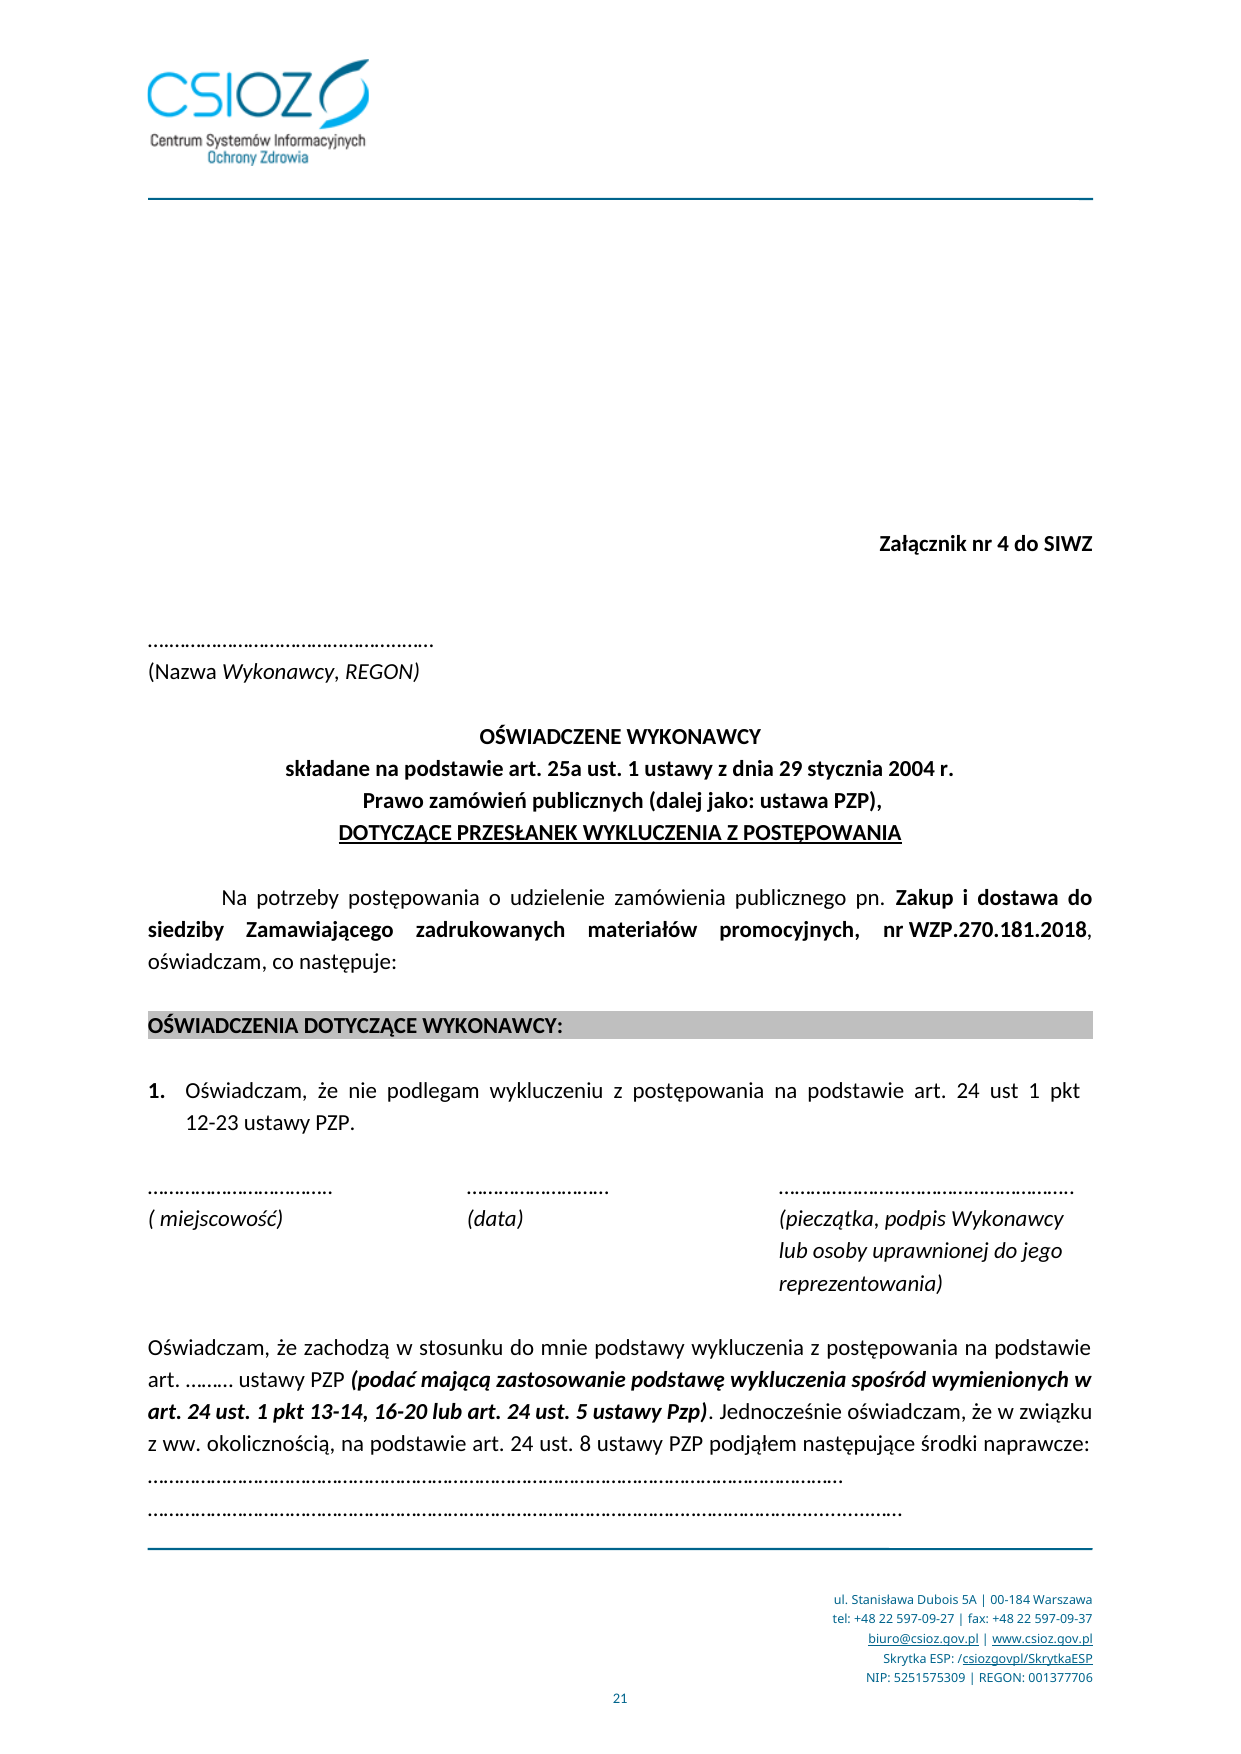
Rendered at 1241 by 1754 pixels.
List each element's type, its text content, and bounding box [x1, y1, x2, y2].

picture [869, 1614, 874, 1623]
text ….……………………………………..…… [148, 625, 1093, 653]
picture [937, 1655, 942, 1663]
picture [899, 1656, 907, 1666]
text DOTYCZĄCE PRZESŁANEK WYKLUCZENIA Z POSTĘPOWANIA [148, 818, 1093, 846]
picture [935, 1594, 941, 1604]
picture [1016, 1595, 1021, 1604]
picture [1007, 1614, 1013, 1623]
picture [1086, 1673, 1092, 1682]
text Prawo zamówień publicznych (dalej jako: ustawa PZP), [148, 786, 1093, 814]
picture [897, 1614, 902, 1623]
picture [1029, 1673, 1035, 1682]
text składane na podstawie art. 25a ust. 1 ustawy z dnia 29 stycznia 2004 r. [148, 754, 1093, 782]
picture [1033, 1595, 1040, 1604]
picture [913, 1653, 918, 1663]
picture [948, 1614, 954, 1623]
picture [1065, 1636, 1071, 1643]
picture [930, 1614, 935, 1623]
picture [991, 1595, 997, 1604]
picture [1036, 1673, 1041, 1682]
picture [951, 1636, 957, 1643]
picture [1041, 1636, 1052, 1643]
picture [1079, 1673, 1085, 1682]
picture [1083, 1636, 1089, 1644]
picture [1086, 1614, 1092, 1623]
picture [1061, 1614, 1067, 1623]
picture [1051, 1655, 1057, 1663]
list Oświadczam, że nie podlegam wykluczeniu z postępowania na podstawie art. 24 ust 1 pkt 12-23 ustawy PZP. [148, 1076, 1093, 1136]
text OŚWIADCZENE WYKONAWCY [148, 722, 1093, 750]
picture [1068, 1614, 1073, 1623]
text Oświadczam, że zachodzą w stosunku do mnie podstawy wykluczenia z postępowania na podstawie art. ……… ustawy PZP (podać mającą zastosowanie podstawę wykluczenia spośród wymienionych w art. 24 ust. 1 pkt 13-14, 16-20 lub art. 24 ust. 5 ustawy Pzp). Jednocześnie oświadczam, że w związku z ww. okolicznością, na podstawie art. 24 ust. 8 ustawy PZP podjąłem następujące środki naprawcze: …………………………………………………………………………………………………………………… [148, 1333, 1093, 1489]
picture [992, 1656, 998, 1663]
picture [959, 1673, 964, 1682]
picture [1058, 1597, 1067, 1604]
picture [891, 1653, 896, 1663]
picture [944, 1654, 949, 1663]
text Na potrzeby postępowania o udzielenie zamówienia publicznego pn. Zakup i dostawa do siedziby Zamawiającego zadrukowanych materiałów promocyjnych, nr WZP.270.181.2018, oświadczam, co następuje: [148, 883, 1093, 975]
text …………………………………………………………………………………………..…………………...........…… [148, 1494, 1093, 1522]
picture [909, 1673, 914, 1682]
picture [1072, 1673, 1078, 1682]
picture [898, 1597, 904, 1604]
picture [900, 1634, 910, 1644]
picture [998, 1595, 1008, 1604]
text Załącznik nr 4 do SIWZ [148, 529, 1093, 557]
text OŚWIADCZENIA DOTYCZĄCE WYKONAWCY: [148, 1011, 1093, 1039]
picture [958, 1636, 964, 1643]
picture [918, 1595, 924, 1602]
picture [1072, 1636, 1078, 1643]
picture [911, 1614, 917, 1623]
table_header ……………………… [455, 1173, 767, 1204]
picture [1078, 1597, 1084, 1604]
picture [904, 1614, 909, 1623]
table_cell (data) [455, 1204, 767, 1301]
picture [1058, 1636, 1064, 1644]
picture [1036, 1653, 1041, 1663]
picture [952, 1673, 958, 1682]
text (Nazwa Wykonawcy, REGON) [148, 657, 1093, 685]
picture [1058, 1653, 1063, 1663]
table_cell ( miejscowość) [136, 1204, 455, 1301]
table_cell (pieczątka, podpis Wykonawcy lub osoby uprawnionej do jego reprezentowania) [768, 1204, 1104, 1301]
table_header ……………………………………………….. [768, 1173, 1104, 1204]
picture [1049, 1614, 1055, 1623]
picture [1014, 1636, 1020, 1643]
picture [147, 59, 369, 166]
picture [1035, 1614, 1040, 1623]
picture [882, 1594, 889, 1604]
picture [999, 1656, 1005, 1663]
table_header …………………………….. [136, 1173, 455, 1204]
picture [1005, 1636, 1011, 1643]
picture [852, 1596, 857, 1604]
picture [927, 1597, 933, 1604]
picture [942, 1597, 948, 1604]
picture [893, 1636, 899, 1643]
picture [867, 1673, 874, 1682]
picture [993, 1636, 999, 1643]
picture [1013, 1673, 1020, 1682]
picture [1086, 1654, 1091, 1663]
picture [1079, 1614, 1084, 1623]
picture [1042, 1614, 1047, 1623]
picture [923, 1673, 928, 1682]
picture [926, 1636, 932, 1643]
picture [978, 1656, 984, 1663]
picture [1065, 1673, 1071, 1682]
picture [869, 1633, 874, 1643]
